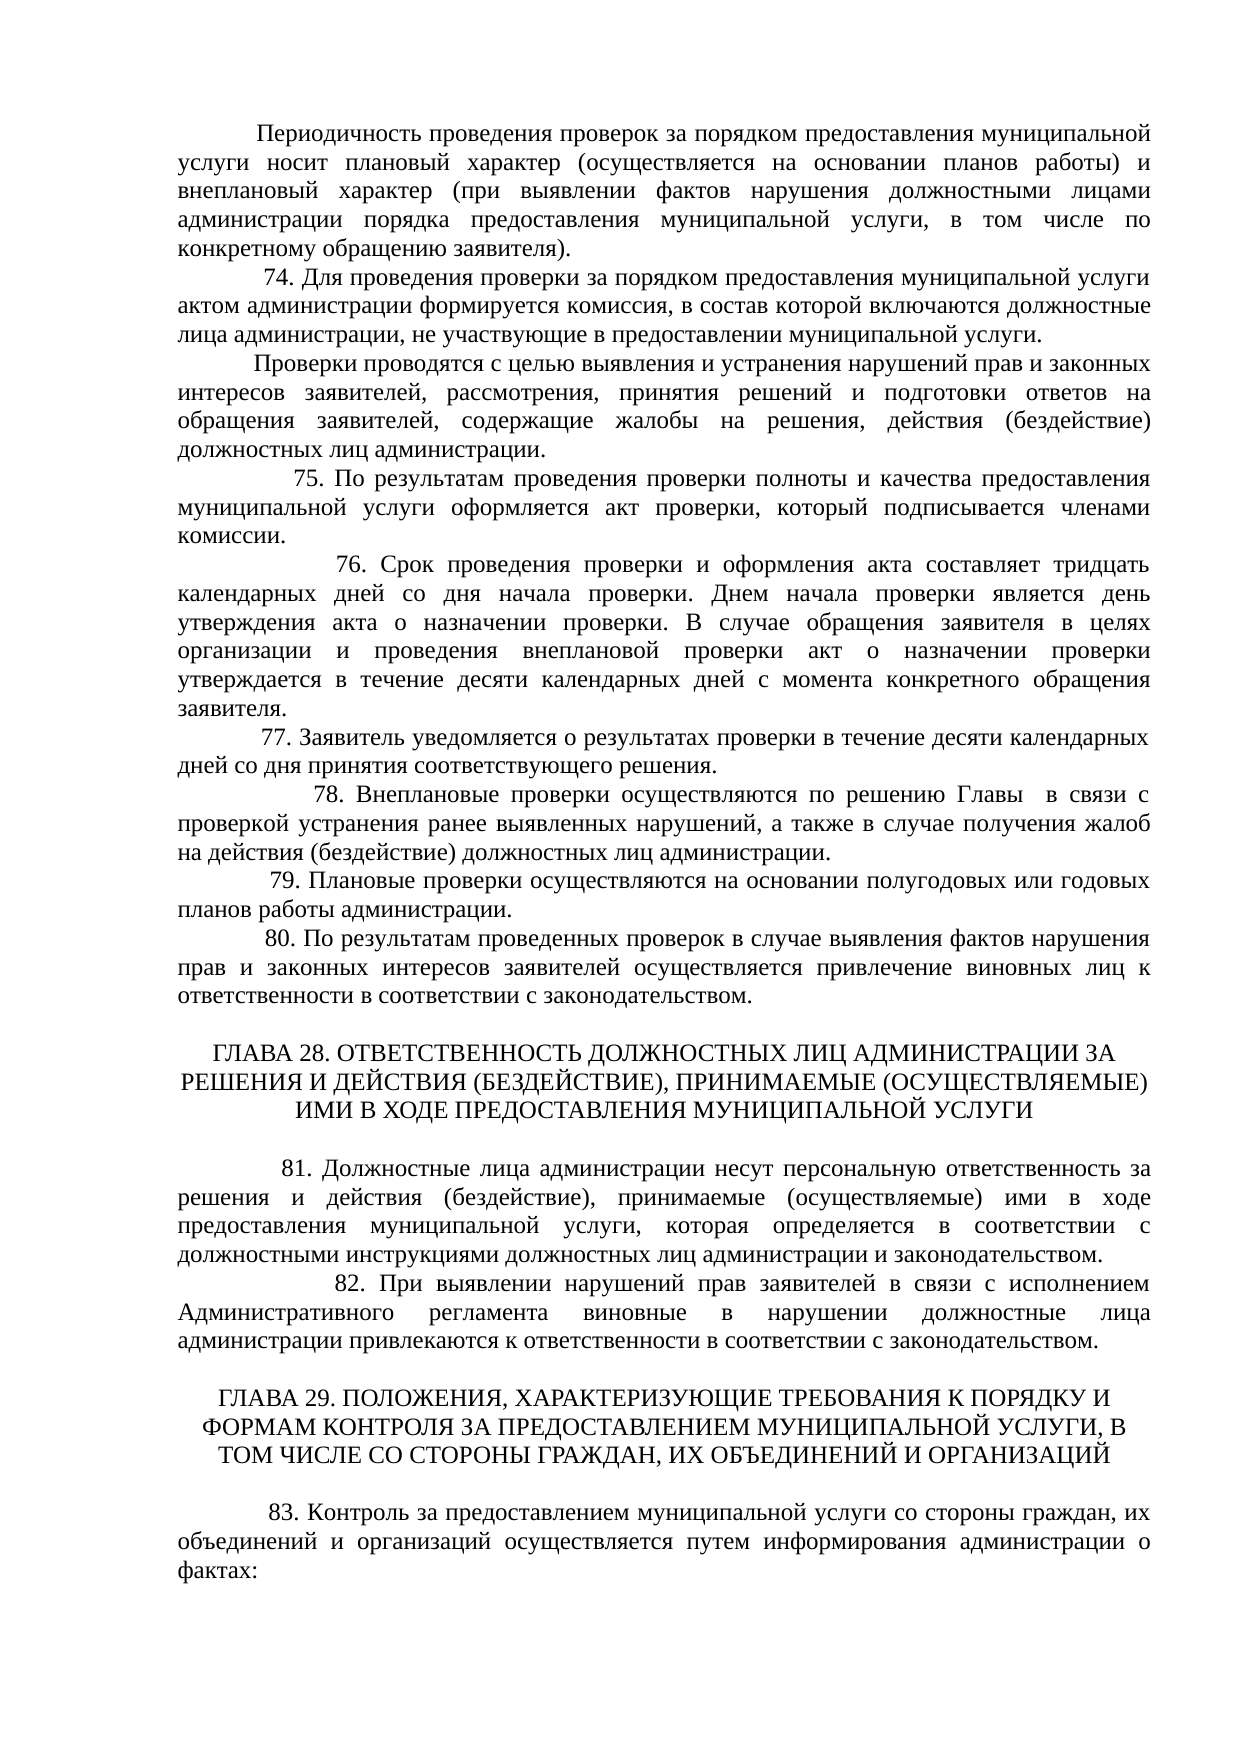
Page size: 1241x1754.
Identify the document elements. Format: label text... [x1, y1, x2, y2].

text ГЛАВА 28. ОТВЕТСТВЕННОСТЬ ДОЛЖНОСТНЫХ ЛИЦ АДМИНИСТРАЦИИ ЗА РЕШЕНИЯ И ДЕЙСТВИЯ (БЕЗДЕЙСТВИЕ), ПРИНИМАЕМЫЕ (ОСУЩЕСТВЛЯЕМЫЕ) ИМИ В ХОДЕ ПРЕДОСТАВЛЕНИЯ МУНИЦИПАЛЬНОЙ УСЛУГИ [177, 1038, 1152, 1124]
text 75. По результатам проведения проверки полноты и качества предоставления муниципальной услуги оформляется акт проверки, который подписывается членами комиссии. [177, 463, 1152, 549]
text ГЛАВА 29. ПОЛОЖЕНИЯ, ХАРАКТЕРИЗУЮЩИЕ ТРЕБОВАНИЯ К ПОРЯДКУ И ФОРМАМ КОНТРОЛЯ ЗА ПРЕДОСТАВЛЕНИЕМ МУНИЦИПАЛЬНОЙ УСЛУГИ, В ТОМ ЧИСЛЕ СО СТОРОНЫ ГРАЖДАН, ИХ ОБЪЕДИНЕНИЙ И ОРГАНИЗАЦИЙ [177, 1383, 1152, 1497]
text 74. Для проведения проверки за порядком предоставления муниципальной услуги актом администрации формируется комиссия, в состав которой включаются должностные лица администрации, не участвующие в предоставлении муниципальной услуги. [177, 262, 1152, 348]
text 82. При выявлении нарушений прав заявителей в связи с исполнением Административного регламента виновные в нарушении должностные лица администрации привлекаются к ответственности в соответствии с законодательством. [177, 1268, 1152, 1354]
text 80. По результатам проведенных проверок в случае выявления фактов нарушения прав и законных интересов заявителей осуществляется привлечение виновных лиц к ответственности в соответствии с законодательством. [177, 923, 1152, 1009]
text 77. Заявитель уведомляется о результатах проверки в течение десяти календарных дней со дня принятия соответствующего решения. [177, 722, 1152, 779]
text 76. Срок проведения проверки и оформления акта составляет тридцать календарных дней со дня начала проверки. Днем начала проверки является день утверждения акта о назначении проверки. В случае обращения заявителя в целях организации и проведения внеплановой проверки акт о назначении проверки утверждается в течение десяти календарных дней с момента конкретного обращения заявителя. [177, 549, 1152, 722]
text 83. Контроль за предоставлением муниципальной услуги со стороны граждан, их объединений и организаций осуществляется путем информирования администрации о фактах: [177, 1497, 1152, 1584]
text 78. Внеплановые проверки осуществляются по решению Главы в связи с проверкой устранения ранее выявленных нарушений, а также в случае получения жалоб на действия (бездействие) должностных лиц администрации. [177, 779, 1152, 866]
text Периодичность проведения проверок за порядком предоставления муниципальной услуги носит плановый характер (осуществляется на основании планов работы) и внеплановый характер (при выявлении фактов нарушения должностными лицами администрации порядка предоставления муниципальной услуги, в том числе по конкретному обращению заявителя). [177, 118, 1152, 262]
text 81. Должностные лица администрации несут персональную ответственность за решения и действия (бездействие), принимаемые (осуществляемые) ими в ходе предоставления муниципальной услуги, которая определяется в соответствии с должностными инструкциями должностных лиц администрации и законодательством. [177, 1153, 1152, 1268]
text 79. Плановые проверки осуществляются на основании полугодовых или годовых планов работы администрации. [177, 866, 1152, 923]
text Проверки проводятся с целью выявления и устранения нарушений прав и законных интересов заявителей, рассмотрения, принятия решений и подготовки ответов на обращения заявителей, содержащие жалобы на решения, действия (бездействие) должностных лиц администрации. [177, 348, 1152, 463]
